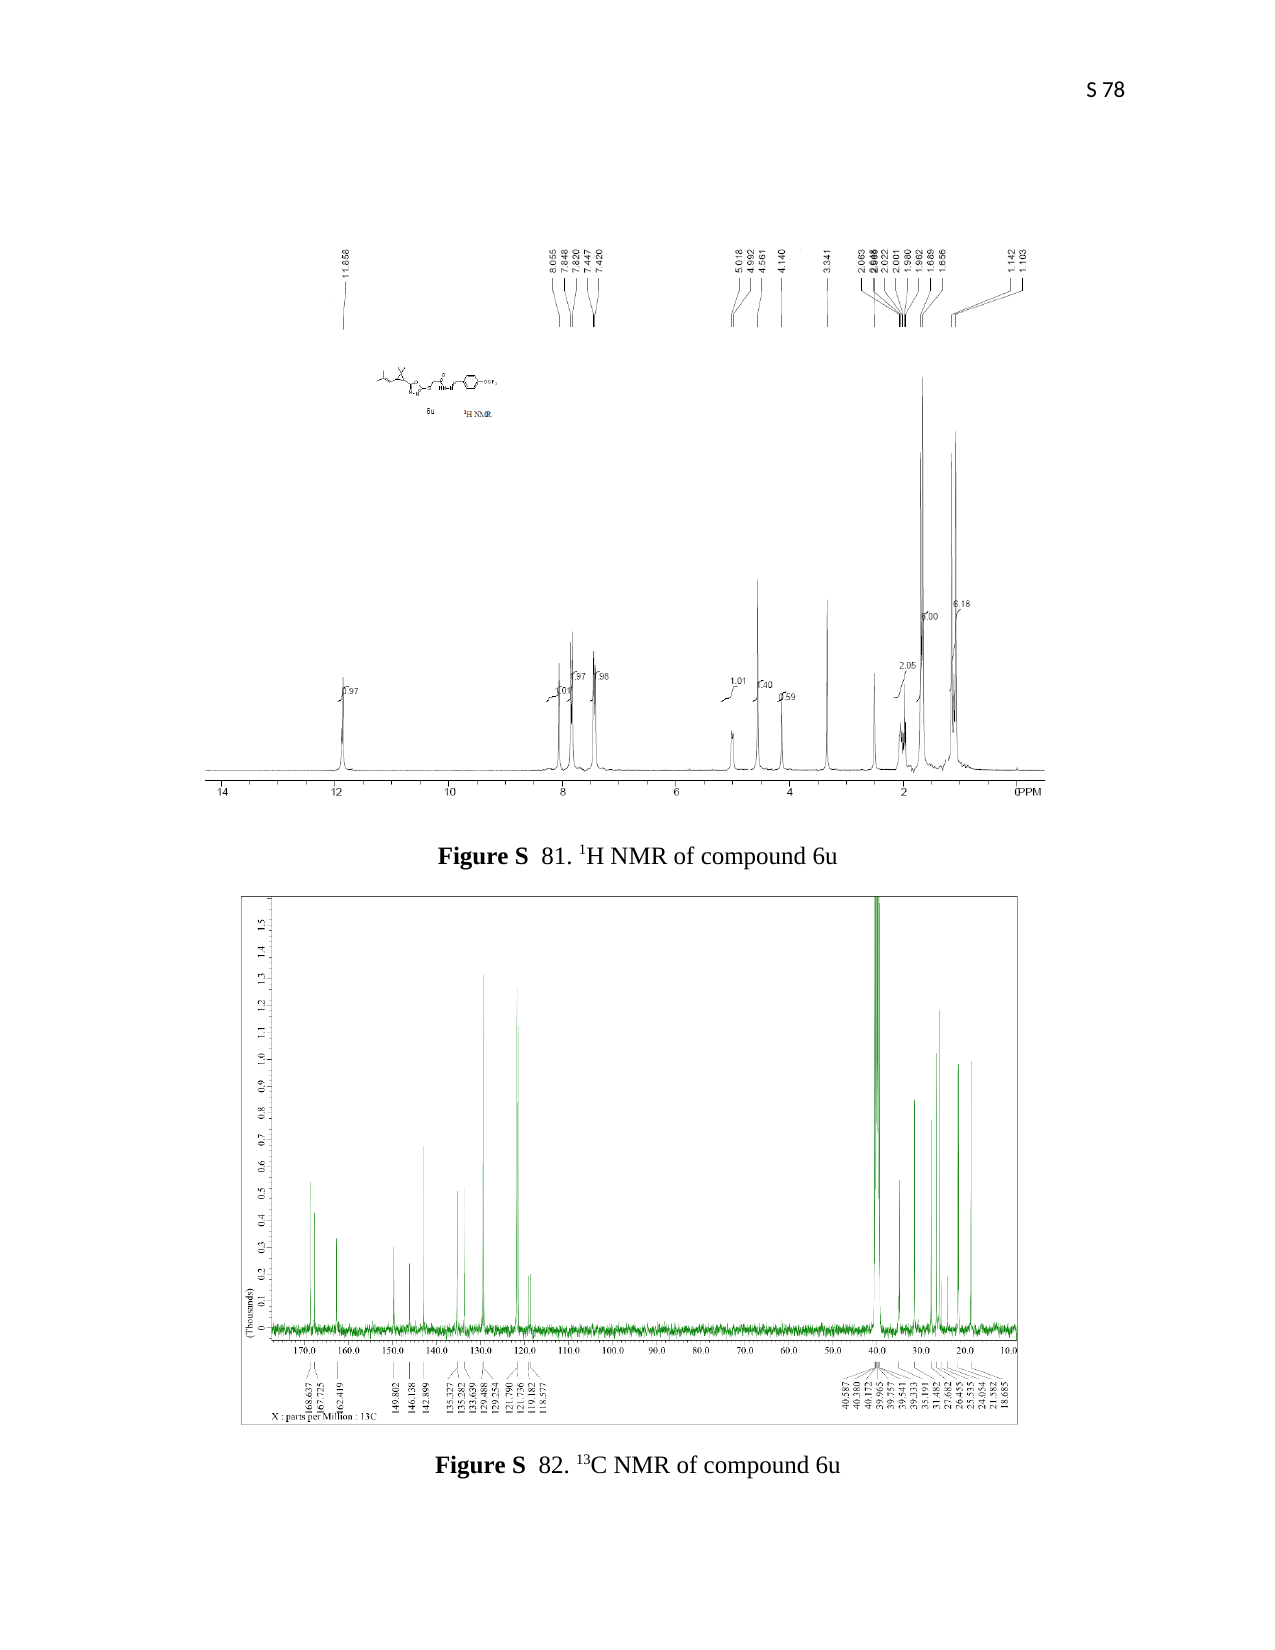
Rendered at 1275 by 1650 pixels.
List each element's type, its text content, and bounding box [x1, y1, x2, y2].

text Figure S 81. 1H NMR of compound 6u [150, 841, 1125, 870]
picture [205, 236, 1071, 816]
picture [239, 894, 1036, 1426]
text Figure S 82. 13C NMR of compound 6u [150, 1451, 1125, 1479]
